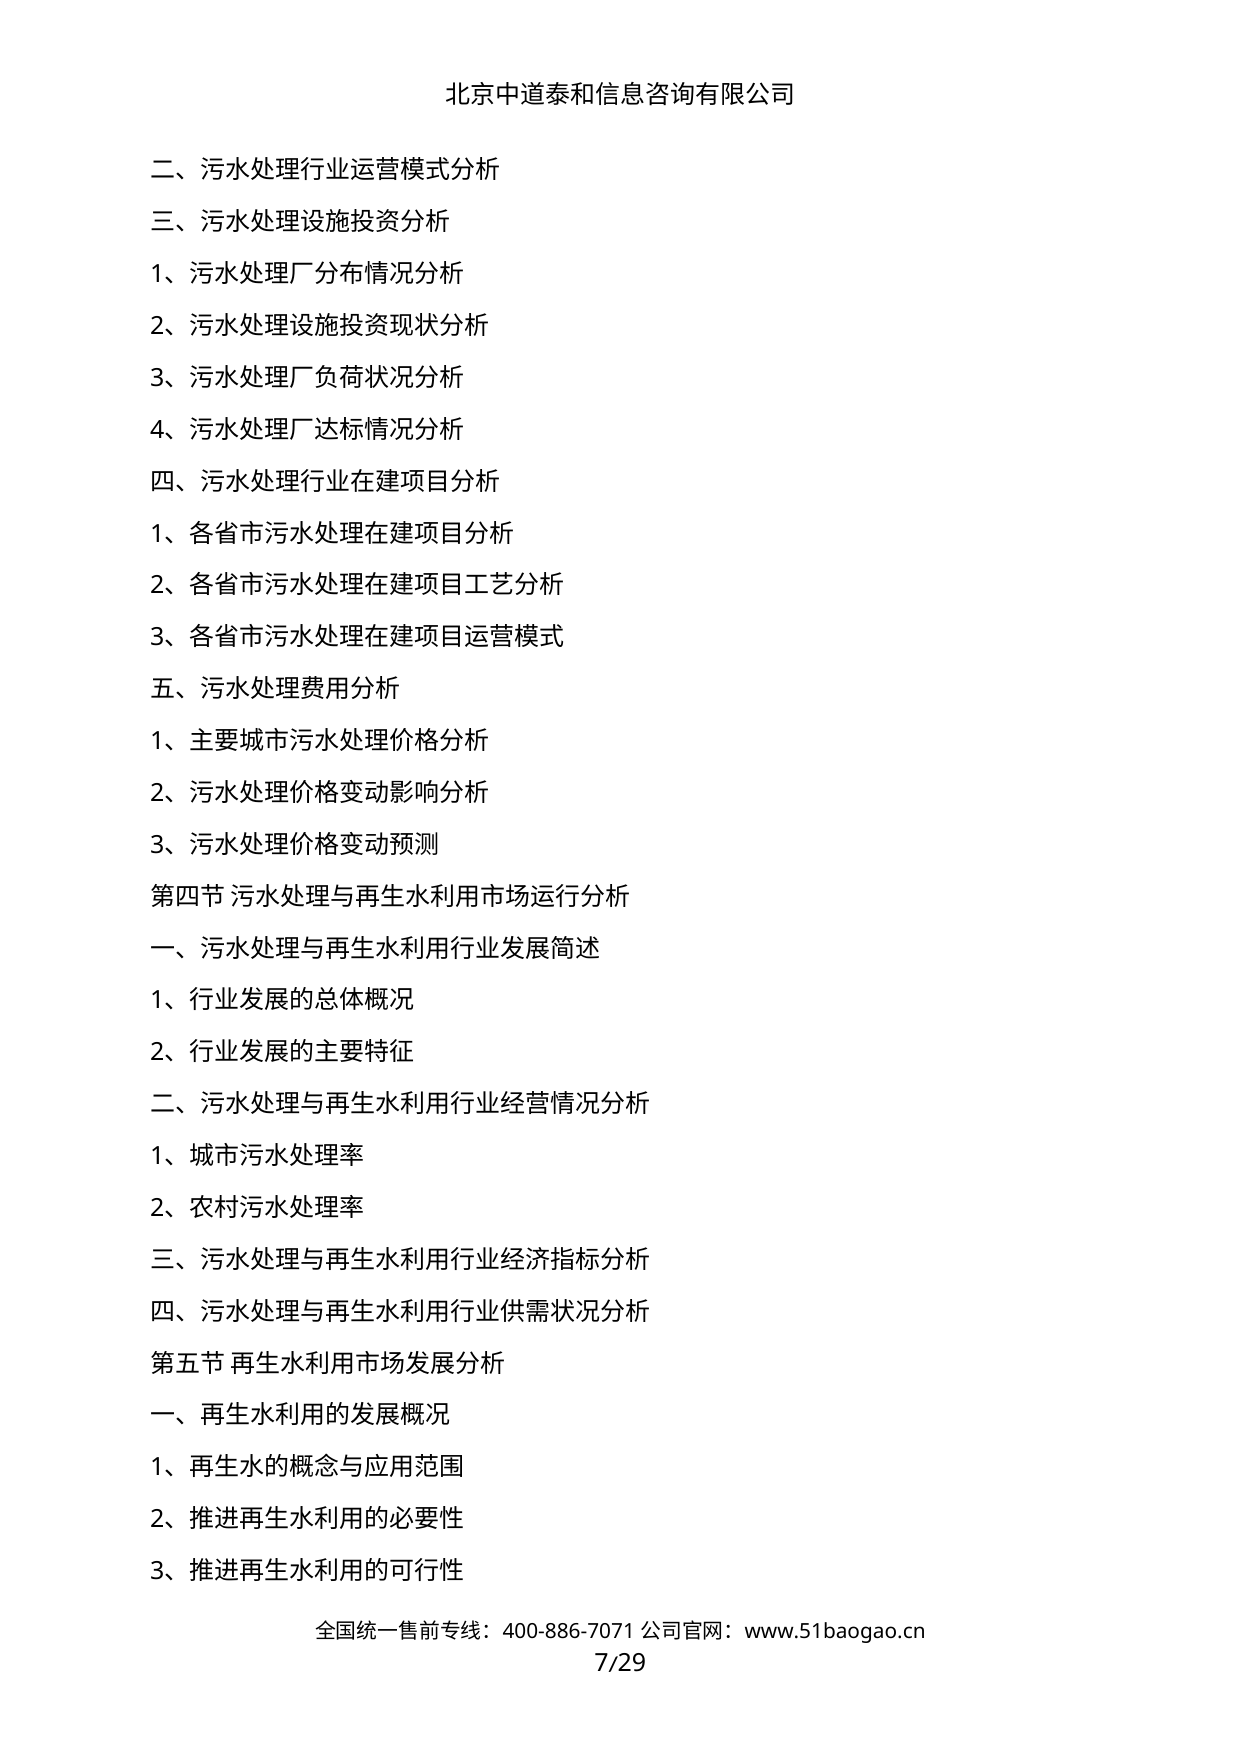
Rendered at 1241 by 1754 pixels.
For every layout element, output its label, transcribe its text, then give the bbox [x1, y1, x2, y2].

text 一、再生水利用的发展概况 [150, 1395, 1090, 1431]
text 2、行业发展的主要特征 [150, 1032, 1090, 1068]
text 二、污水处理与再生水利用行业经营情况分析 [150, 1084, 1090, 1120]
text 第四节 污水处理与再生水利用市场运行分析 [150, 876, 1090, 912]
text 4、污水处理厂达标情况分析 [150, 409, 1090, 446]
text 1、主要城市污水处理价格分析 [150, 721, 1090, 757]
text 三、污水处理设施投资分析 [150, 202, 1090, 238]
text 2、推进再生水利用的必要性 [150, 1499, 1090, 1535]
text 1、城市污水处理率 [150, 1136, 1090, 1172]
text 2、污水处理价格变动影响分析 [150, 772, 1090, 809]
text 1、再生水的概念与应用范围 [150, 1447, 1090, 1483]
text 二、污水处理行业运营模式分析 [150, 150, 1090, 186]
text 一、污水处理与再生水利用行业发展简述 [150, 928, 1090, 964]
text 三、污水处理与再生水利用行业经济指标分析 [150, 1239, 1090, 1276]
text 3、各省市污水处理在建项目运营模式 [150, 617, 1090, 653]
text 2、污水处理设施投资现状分析 [150, 306, 1090, 342]
text 1、行业发展的总体概况 [150, 980, 1090, 1016]
text 3、污水处理厂负荷状况分析 [150, 357, 1090, 394]
text 3、推进再生水利用的可行性 [150, 1551, 1090, 1587]
text 第五节 再生水利用市场发展分析 [150, 1343, 1090, 1379]
text 五、污水处理费用分析 [150, 669, 1090, 705]
text 四、污水处理行业在建项目分析 [150, 461, 1090, 497]
text 3、污水处理价格变动预测 [150, 824, 1090, 861]
text 2、农村污水处理率 [150, 1187, 1090, 1224]
text 1、各省市污水处理在建项目分析 [150, 513, 1090, 549]
text 四、污水处理与再生水利用行业供需状况分析 [150, 1291, 1090, 1327]
text 2、各省市污水处理在建项目工艺分析 [150, 565, 1090, 601]
text 1、污水处理厂分布情况分析 [150, 254, 1090, 290]
